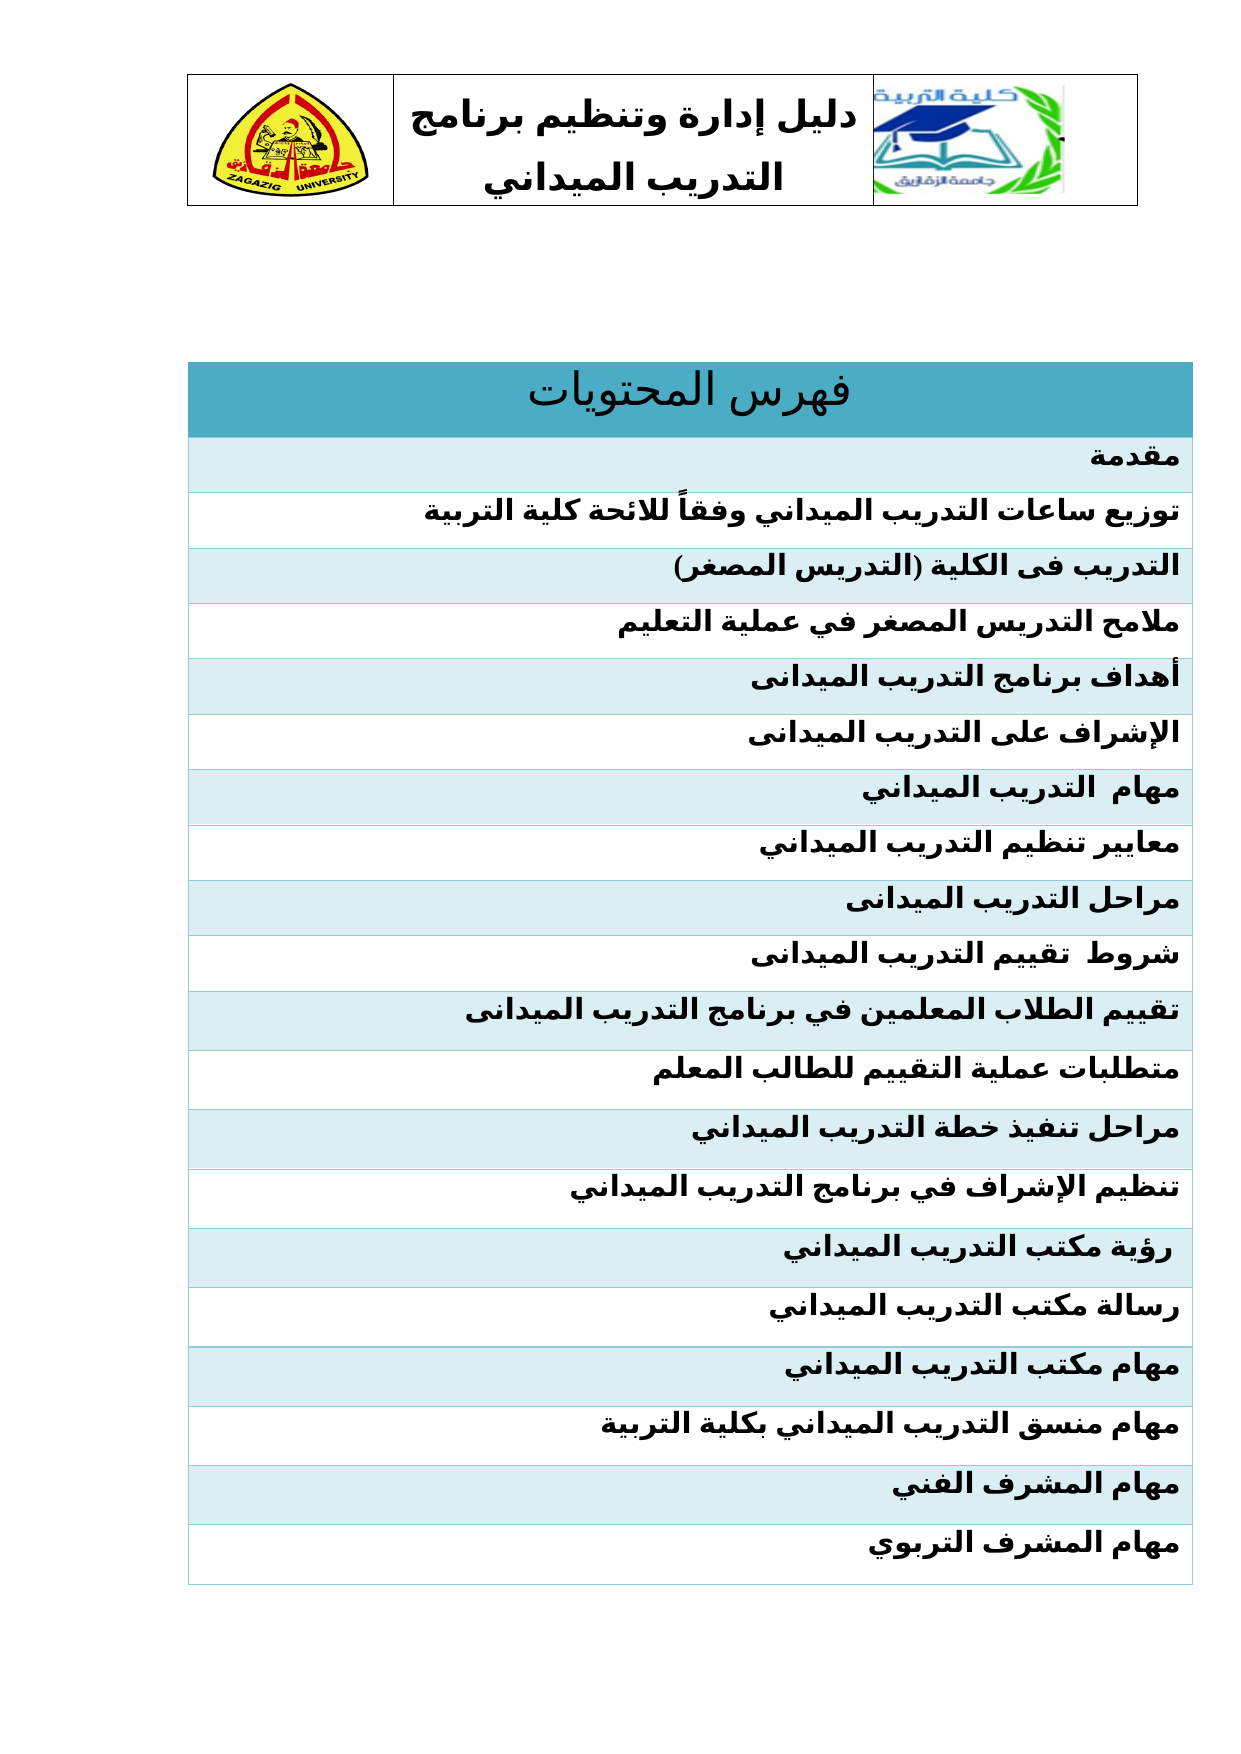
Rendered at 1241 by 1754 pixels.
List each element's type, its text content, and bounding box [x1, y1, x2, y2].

table_cell الإشراف على التدريب الميدانى [189, 715, 1192, 769]
table_cell مراحل تنفيذ خطة التدريب الميداني [189, 1110, 1192, 1168]
table_cell أهداف برنامج التدريب الميدانى [189, 659, 1192, 714]
table_cell مهام مكتب التدريب الميداني [189, 1348, 1192, 1406]
table_cell متطلبات عملية التقييم للطالب المعلم [189, 1051, 1192, 1109]
table_cell رؤية مكتب التدريب الميداني [189, 1229, 1192, 1287]
table_cell تنظيم الإشراف في برنامج التدريب الميداني [189, 1170, 1192, 1228]
table_cell مهام المشرف التربوي [189, 1525, 1192, 1583]
table_cell توزيع ساعات التدريب الميداني وفقاً للائحة كلية التربية [189, 493, 1192, 547]
table_cell مهام منسق التدريب الميداني بكلية التربية [189, 1407, 1192, 1465]
table_cell شروط تقييم التدريب الميدانى [189, 936, 1192, 991]
table_cell التدريب فى الكلية (التدريس المصغر) [189, 549, 1192, 603]
table_cell مراحل التدريب الميدانى [189, 881, 1192, 935]
picture [212, 82, 369, 197]
table_cell مقدمة [189, 438, 1192, 492]
table_cell مهام المشرف الفني [189, 1466, 1192, 1524]
table_cell ملامح التدريس المصغر في عملية التعليم [189, 604, 1192, 658]
table_cell مهام التدريب الميداني [189, 770, 1192, 824]
picture [873, 85, 1065, 195]
table_header فهرس المحتويات [189, 363, 1192, 437]
table_cell معايير تنظيم التدريب الميداني [189, 826, 1192, 880]
table_cell رسالة مكتب التدريب الميداني [189, 1288, 1192, 1346]
table_cell تقييم الطلاب المعلمين في برنامج التدريب الميدانى [189, 992, 1192, 1050]
